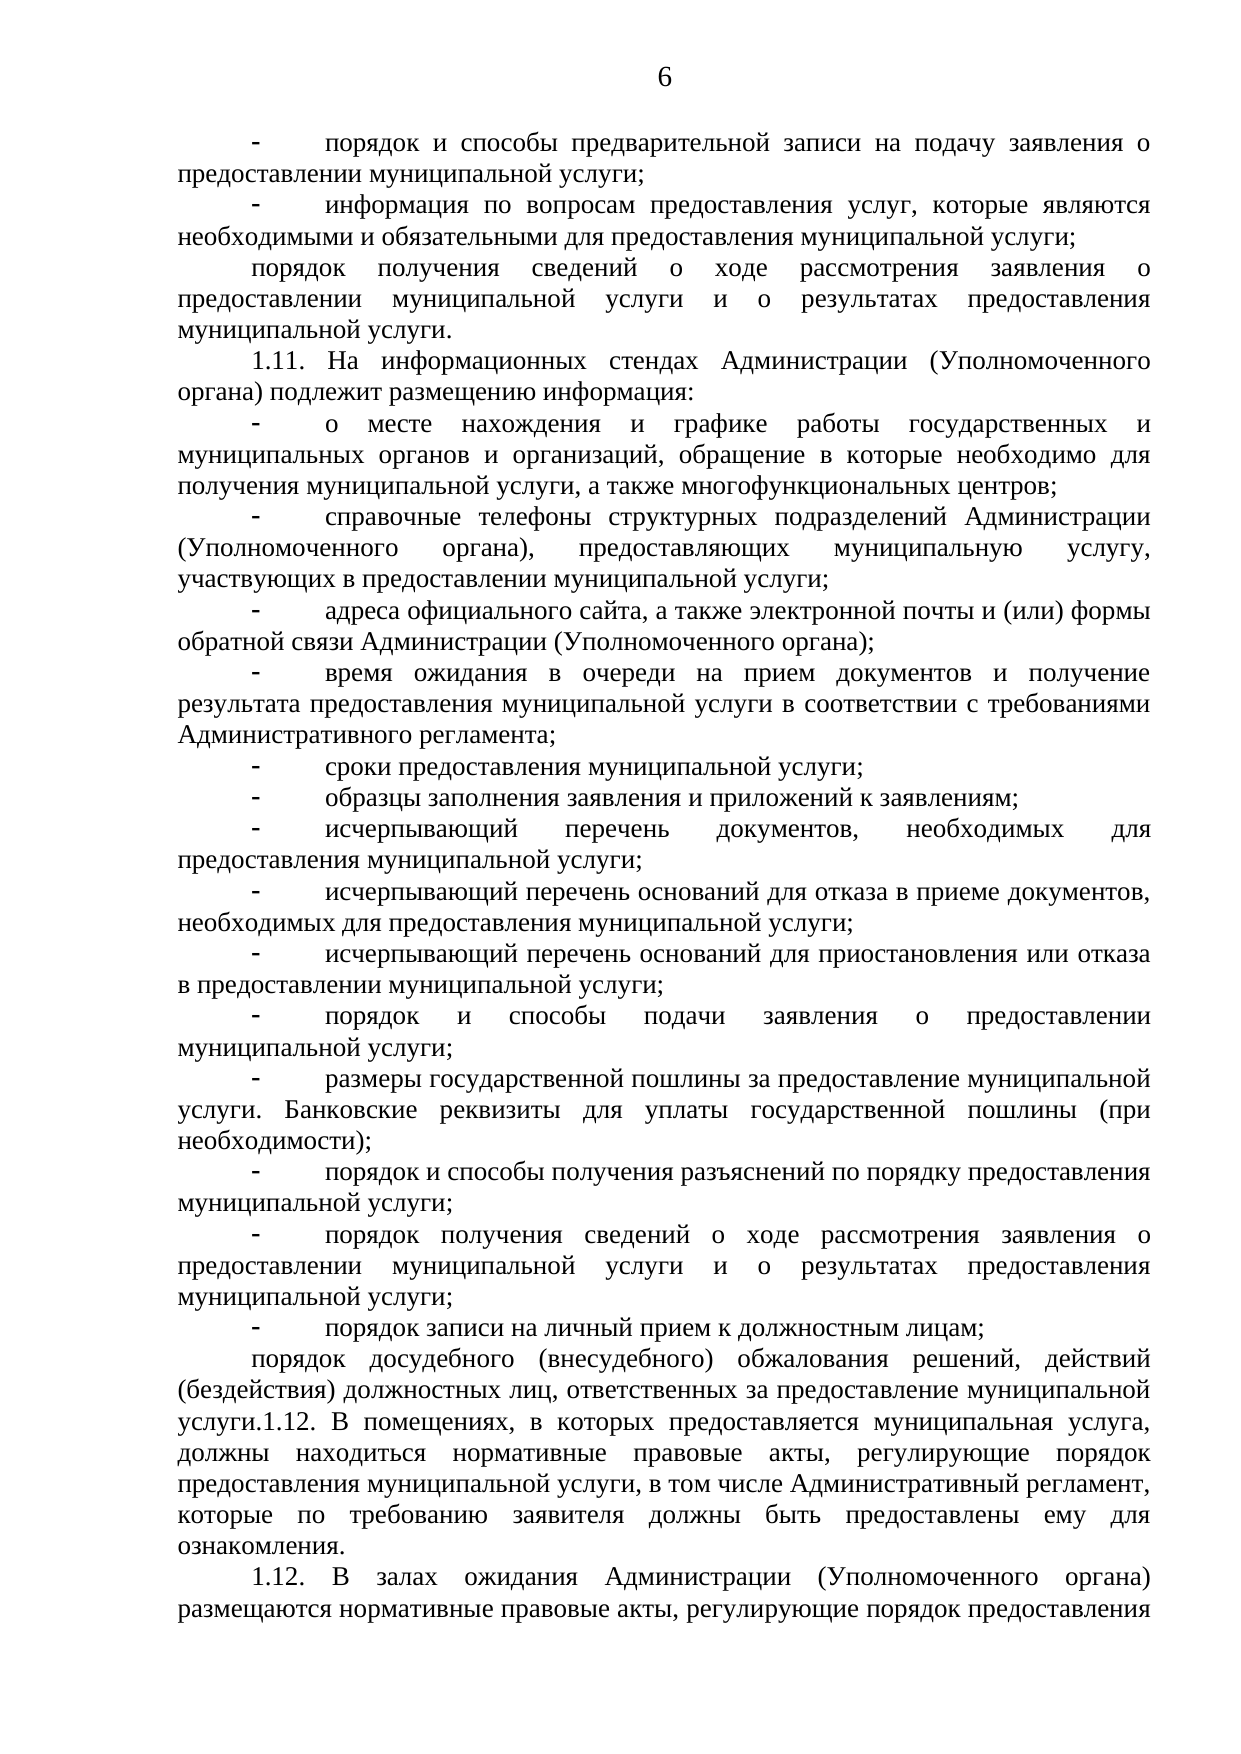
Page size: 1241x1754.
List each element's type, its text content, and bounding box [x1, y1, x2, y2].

list адреса официального сайта, а также электронной почты и (или) формы обратной связи Администрации (Уполномоченного органа); [177, 594, 1152, 656]
list порядок получения сведений о ходе рассмотрения заявления о предоставлении муниципальной услуги и о результатах предоставления муниципальной услуги; [177, 1218, 1152, 1311]
list информация по вопросам предоставления услуг, которые являются необходимыми и обязательными для предоставления муниципальной услуги; [177, 188, 1152, 251]
list время ожидания в очереди на прием документов и получение результата предоставления муниципальной услуги в соответствии с требованиями Административного регламента; [177, 656, 1152, 750]
list о месте нахождения и графике работы государственных и муниципальных органов и организаций, обращение в которые необходимо для получения муниципальной услуги, а также многофункциональных центров; [177, 407, 1152, 500]
list порядок и способы предварительной записи на подачу заявления о предоставлении муниципальной услуги; [177, 126, 1152, 188]
list порядок и способы подачи заявления о предоставлении муниципальной услуги; [177, 999, 1152, 1062]
text порядок досудебного (внесудебного) обжалования решений, действий (бездействия) должностных лиц, ответственных за предоставление муниципальной услуги.1.12. В помещениях, в которых предоставляется муниципальная услуга, должны находиться нормативные правовые акты, регулирующие порядок предоставления муниципальной услуги, в том числе Административный регламент, которые по требованию заявителя должны быть предоставлены ему для ознакомления. [177, 1342, 1152, 1561]
list справочные телефоны структурных подразделений Администрации (Уполномоченного органа), предоставляющих муниципальную услугу, участвующих в предоставлении муниципальной услуги; [177, 500, 1152, 594]
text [177, 1561, 1152, 1623]
list порядок и способы получения разъяснений по порядку предоставления муниципальной услуги; [177, 1155, 1152, 1218]
list сроки предоставления муниципальной услуги; [177, 750, 1152, 781]
list размеры государственной пошлины за предоставление муниципальной услуги. Банковские реквизиты для уплаты государственной пошлины (при необходимости); [177, 1062, 1152, 1155]
list образцы заполнения заявления и приложений к заявлениям; [177, 781, 1152, 812]
list исчерпывающий перечень оснований для приостановления или отказа в предоставлении муниципальной услуги; [177, 937, 1152, 999]
text 1.11. На информационных стендах Администрации (Уполномоченного органа) подлежит размещению информация: [177, 344, 1152, 407]
list исчерпывающий перечень документов, необходимых для предоставления муниципальной услуги; [177, 812, 1152, 874]
text порядок получения сведений о ходе рассмотрения заявления о предоставлении муниципальной услуги и о результатах предоставления муниципальной услуги. [177, 251, 1152, 344]
list порядок записи на личный прием к должностным лицам; [177, 1311, 1152, 1342]
list исчерпывающий перечень оснований для отказа в приеме документов, необходимых для предоставления муниципальной услуги; [177, 874, 1152, 937]
